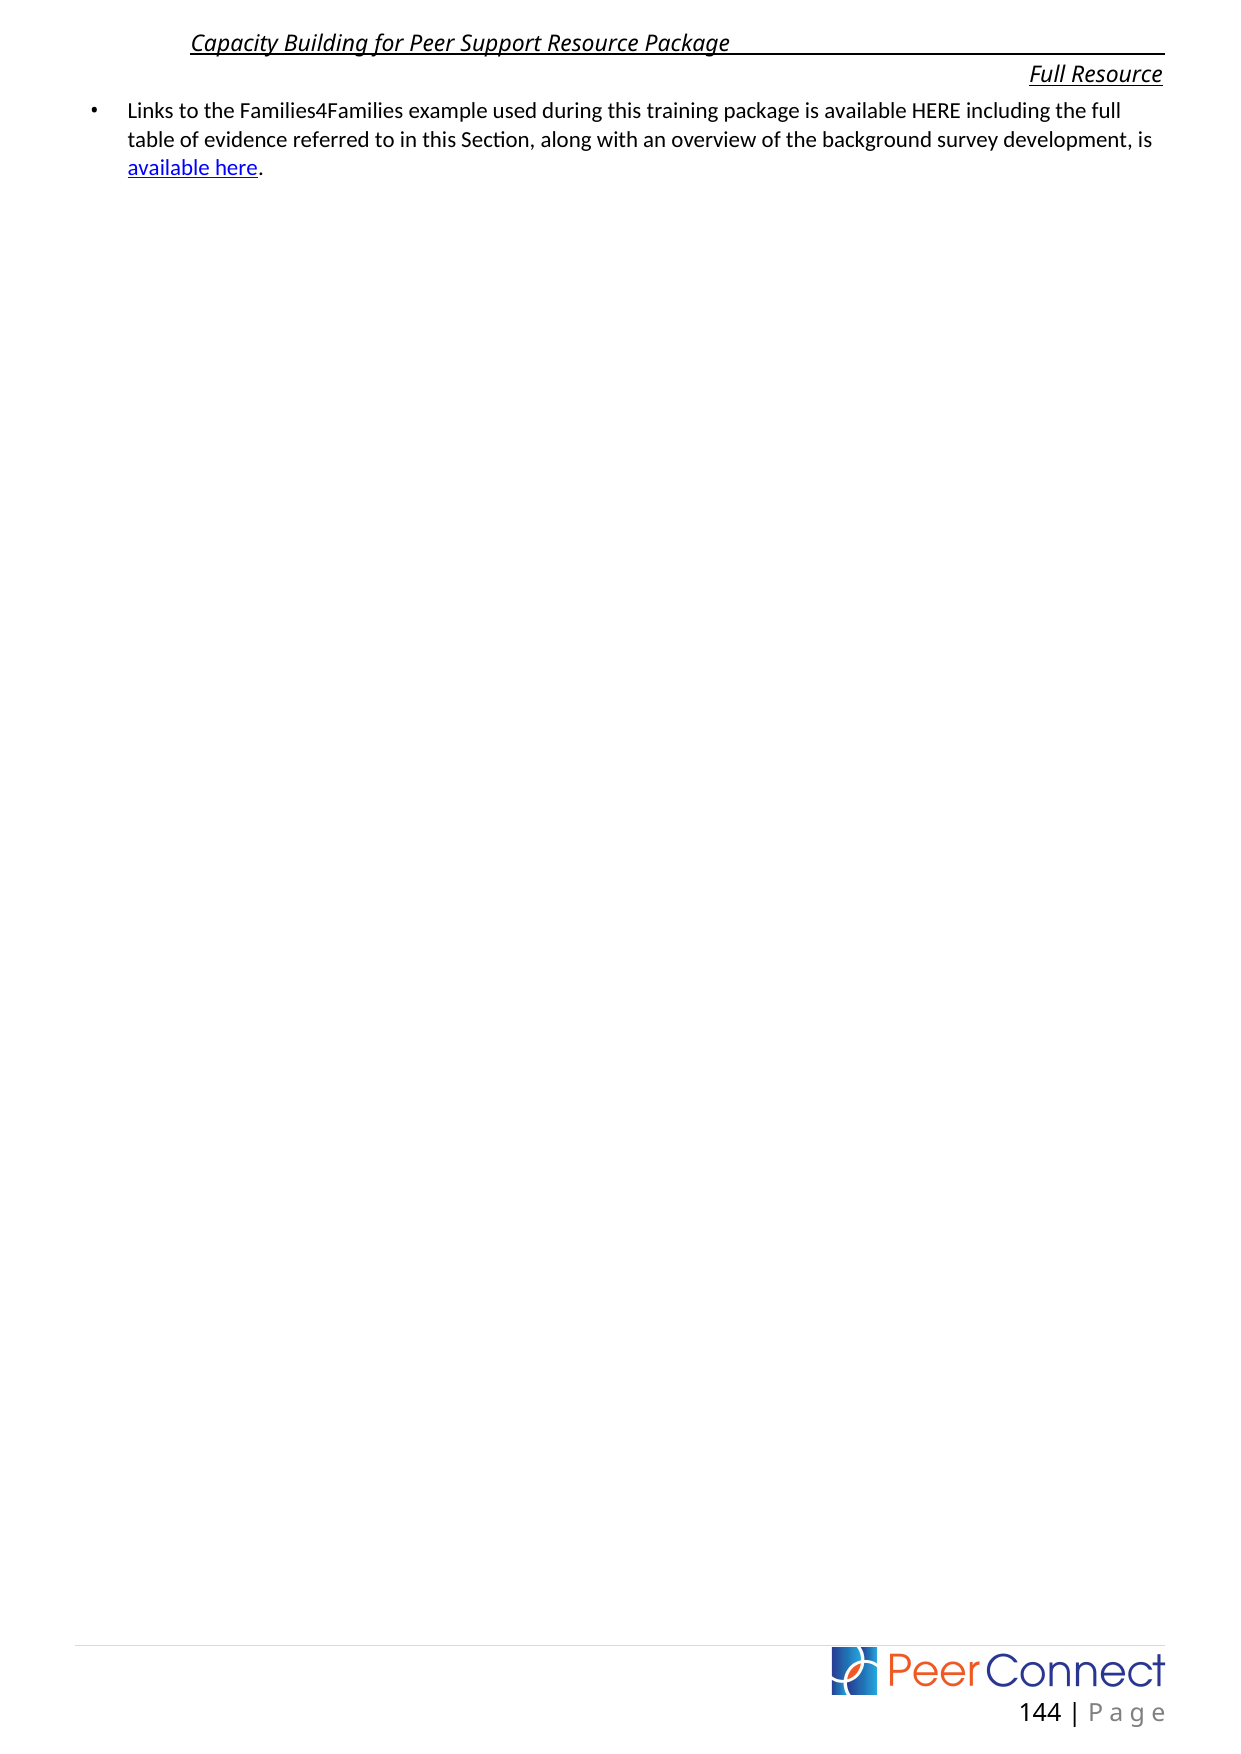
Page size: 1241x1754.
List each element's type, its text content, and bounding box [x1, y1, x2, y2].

list Links to the Families4Families example used during this training package is available HERE including the full table of evidence referred to in this Section, along with an overview of the background survey development, is available here. [90, 93, 1165, 181]
picture [831, 1647, 1166, 1695]
